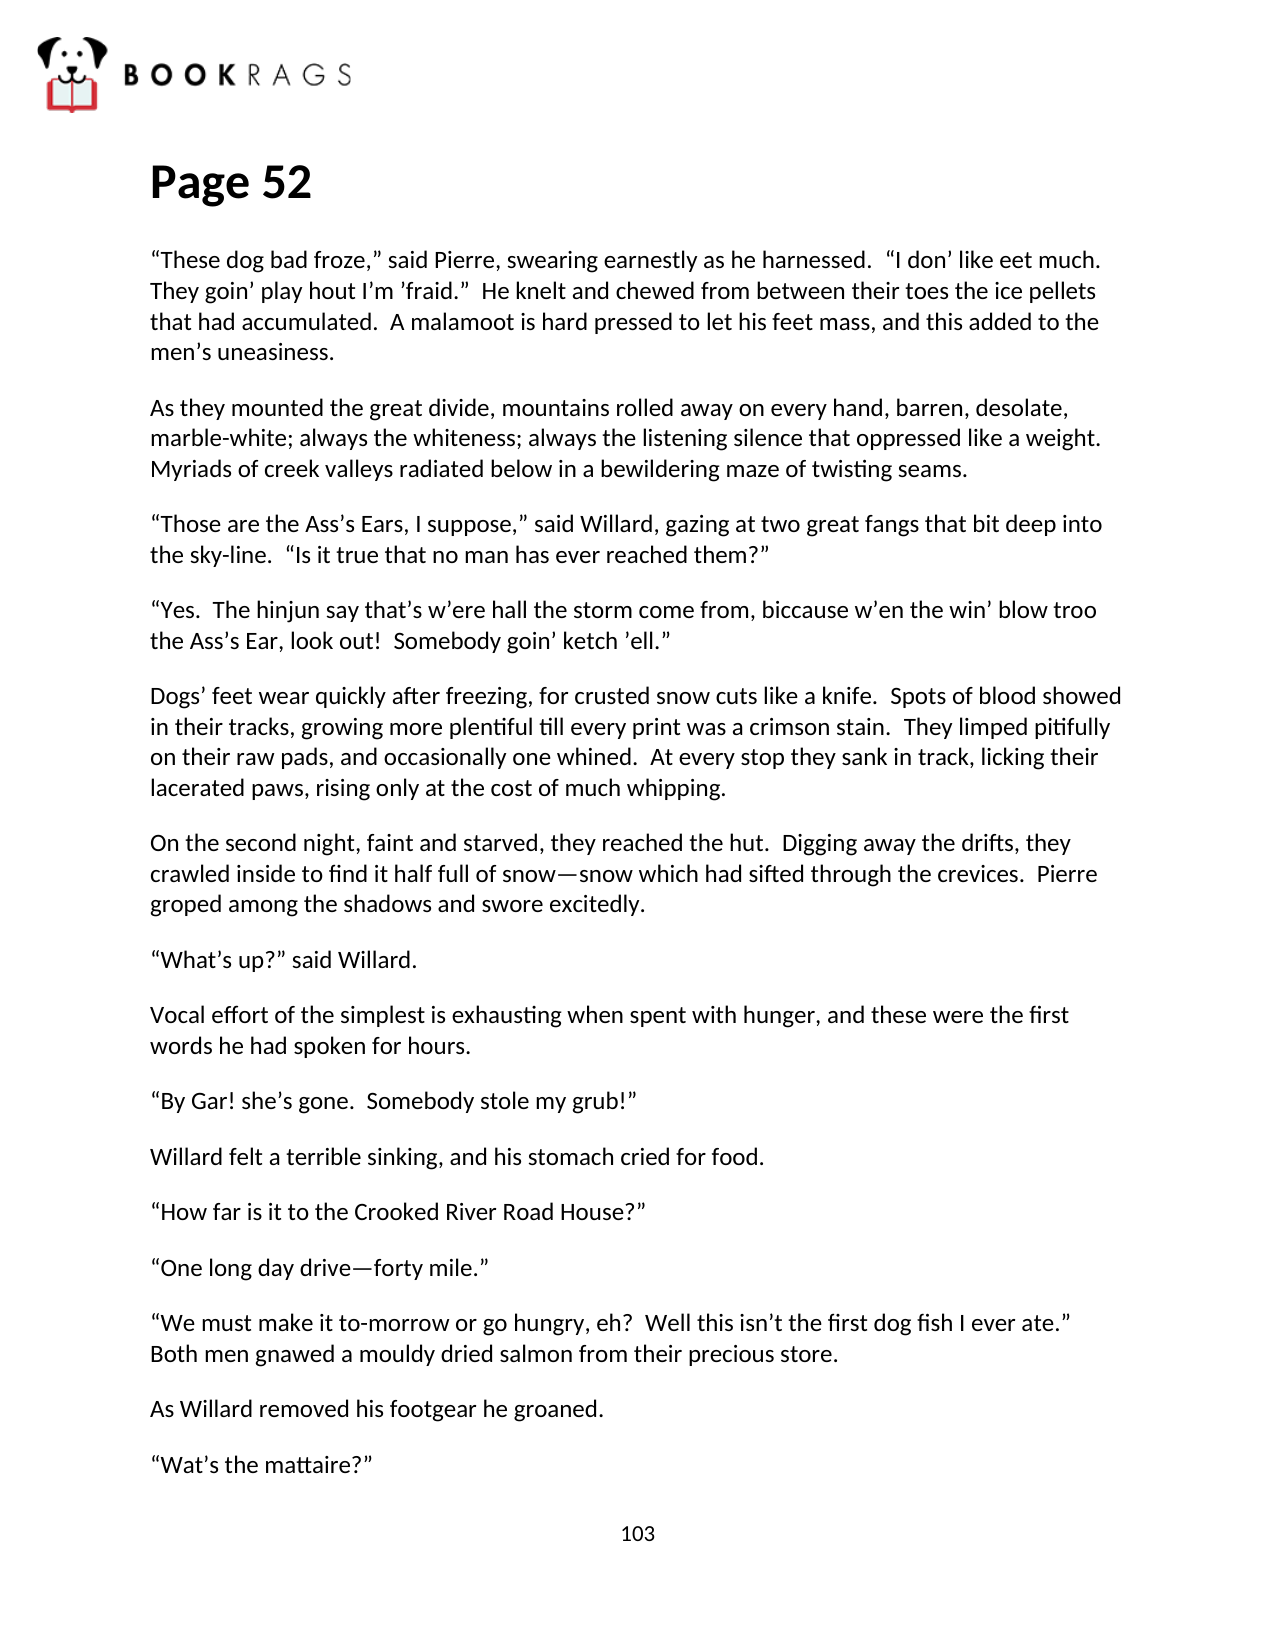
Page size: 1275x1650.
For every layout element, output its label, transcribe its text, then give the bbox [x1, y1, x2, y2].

picture [37, 37, 351, 113]
text Dogs’ feet wear quickly after freezing, for crusted snow cuts like a knife. Spots of blood showed in their tracks, growing more plentiful till every print was a crimson stain. They limped pitifully on their raw pads, and occasionally one whined. At every stop they sank in track, licking their lacerated paws, rising only at the cost of much whipping. [150, 680, 1125, 802]
text “We must make it to-morrow or go hungry, eh? Well this isn’t the first dog fish I ever ate.” Both men gnawed a mouldy dried salmon from their precious store. [150, 1308, 1125, 1369]
text “Wat’s the mattaire?” [150, 1449, 1125, 1480]
text Vocal effort of the simplest is exhausting when spent with hunger, and these were the first words he had spoken for hours. [150, 999, 1125, 1061]
text “One long day drive—­forty mile.” [150, 1252, 1125, 1283]
text “How far is it to the Crooked River Road House?” [150, 1197, 1125, 1227]
text As they mounted the great divide, mountains rolled away on every hand, barren, desolate, marble-white; always the whiteness; always the listening silence that oppressed like a weight. Myriads of creek valleys radiated below in a bewildering maze of twisting seams. [150, 392, 1125, 483]
text “Yes. The hinjun say that’s w’ere hall the storm come from, biccause w’en the win’ blow troo the Ass’s Ear, look out! Somebody goin’ ketch ’ell.” [150, 594, 1125, 655]
text “What’s up?” said Willard. [150, 944, 1125, 974]
text Page 52 [150, 150, 1125, 211]
text “These dog bad froze,” said Pierre, swearing earnestly as he harnessed. “I don’ like eet much. They goin’ play hout I’m ’fraid.” He knelt and chewed from between their toes the ice pellets that had accumulated. A malamoot is hard pressed to let his feet mass, and this added to the men’s uneasiness. [150, 244, 1125, 367]
text “By Gar! she’s gone. Somebody stole my grub!” [150, 1086, 1125, 1116]
text On the second night, faint and starved, they reached the hut. Digging away the drifts, they crawled inside to find it half full of snow—­snow which had sifted through the crevices. Pierre groped among the shadows and swore excitedly. [150, 827, 1125, 919]
text “Those are the Ass’s Ears, I suppose,” said Willard, gazing at two great fangs that bit deep into the sky-line. “Is it true that no man has ever reached them?” [150, 508, 1125, 569]
text Willard felt a terrible sinking, and his stomach cried for food. [150, 1141, 1125, 1172]
text As Willard removed his footgear he groaned. [150, 1394, 1125, 1424]
